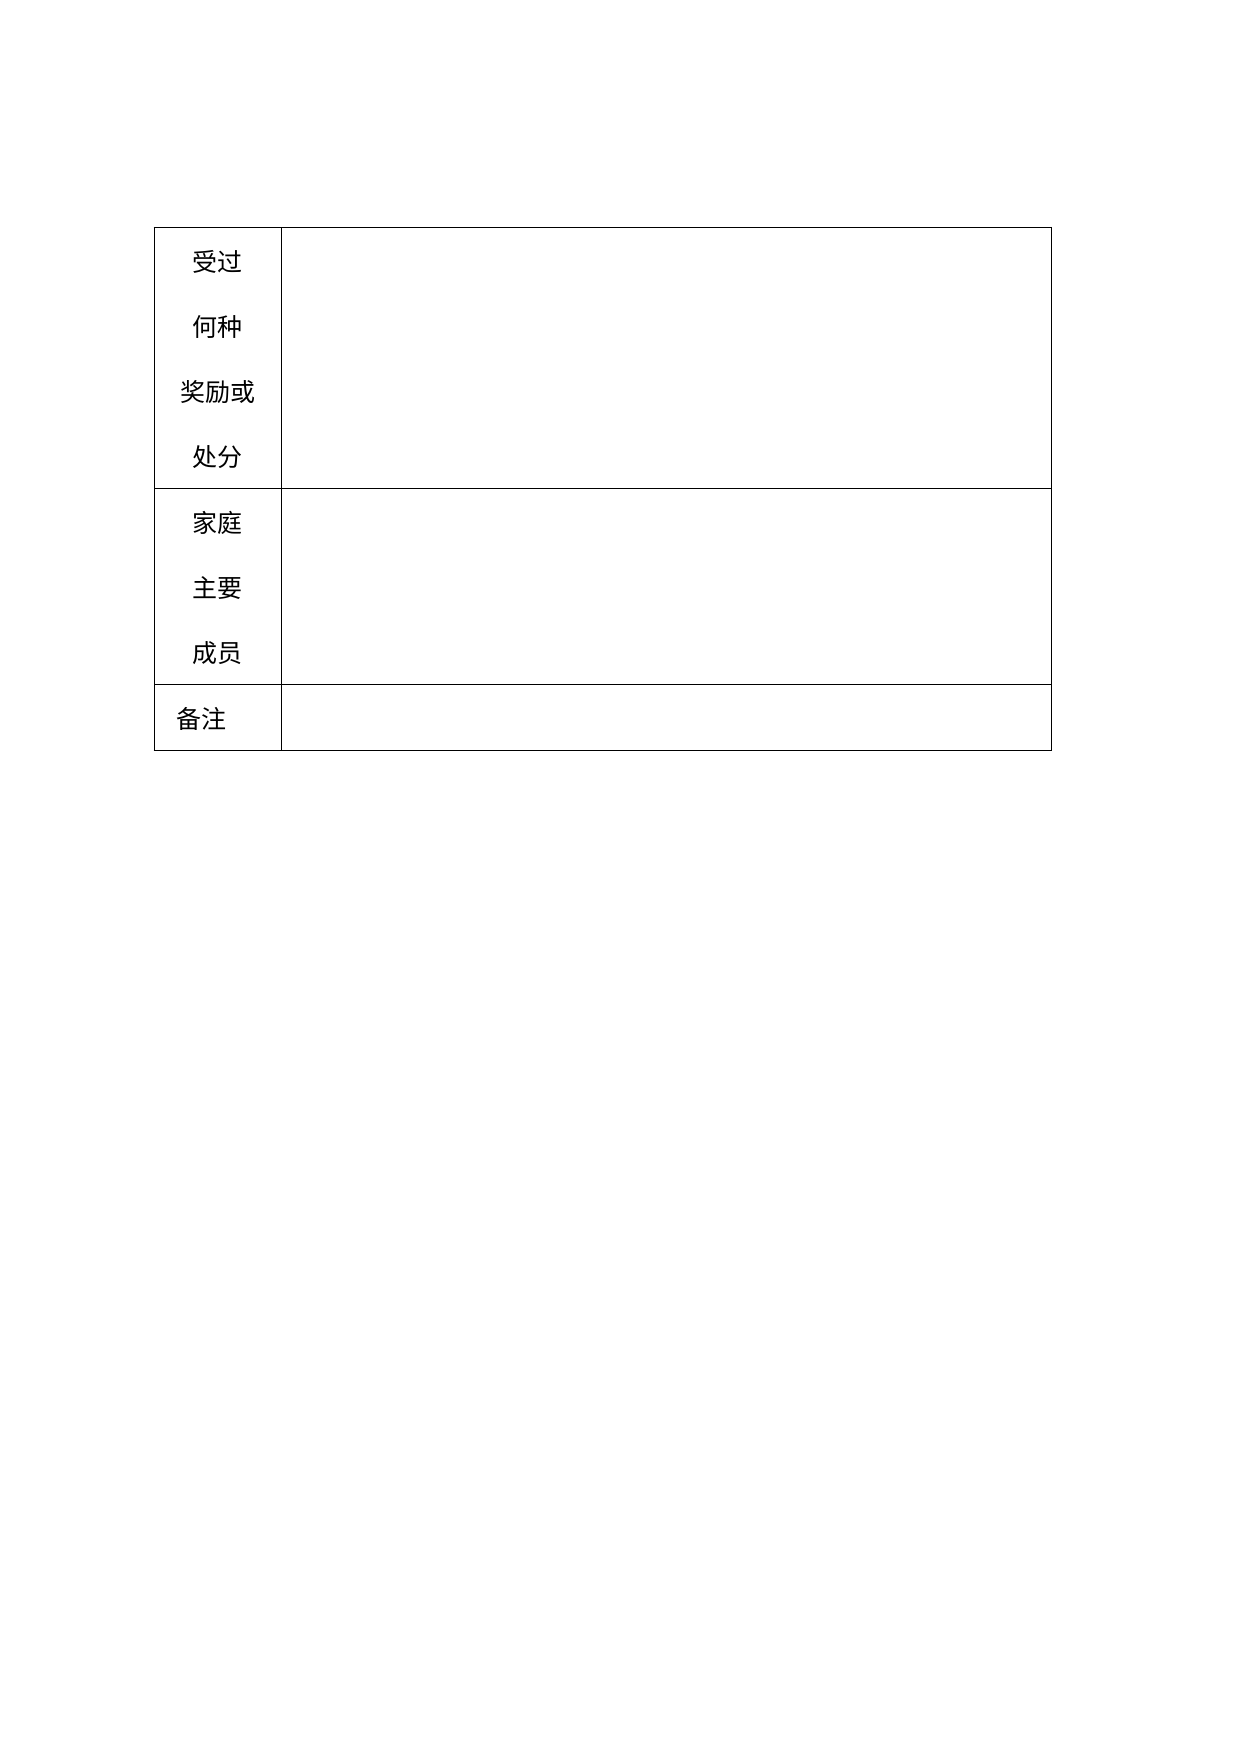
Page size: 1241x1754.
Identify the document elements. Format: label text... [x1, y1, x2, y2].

table_cell 家庭 主要 成员 [155, 489, 281, 684]
table_cell 何时 何地 受过 何种 奖励或 处分 [155, 228, 281, 488]
table_cell [282, 685, 1051, 750]
table_cell 备注 [155, 685, 281, 750]
table_cell [282, 228, 1051, 488]
table_cell [282, 489, 1051, 684]
